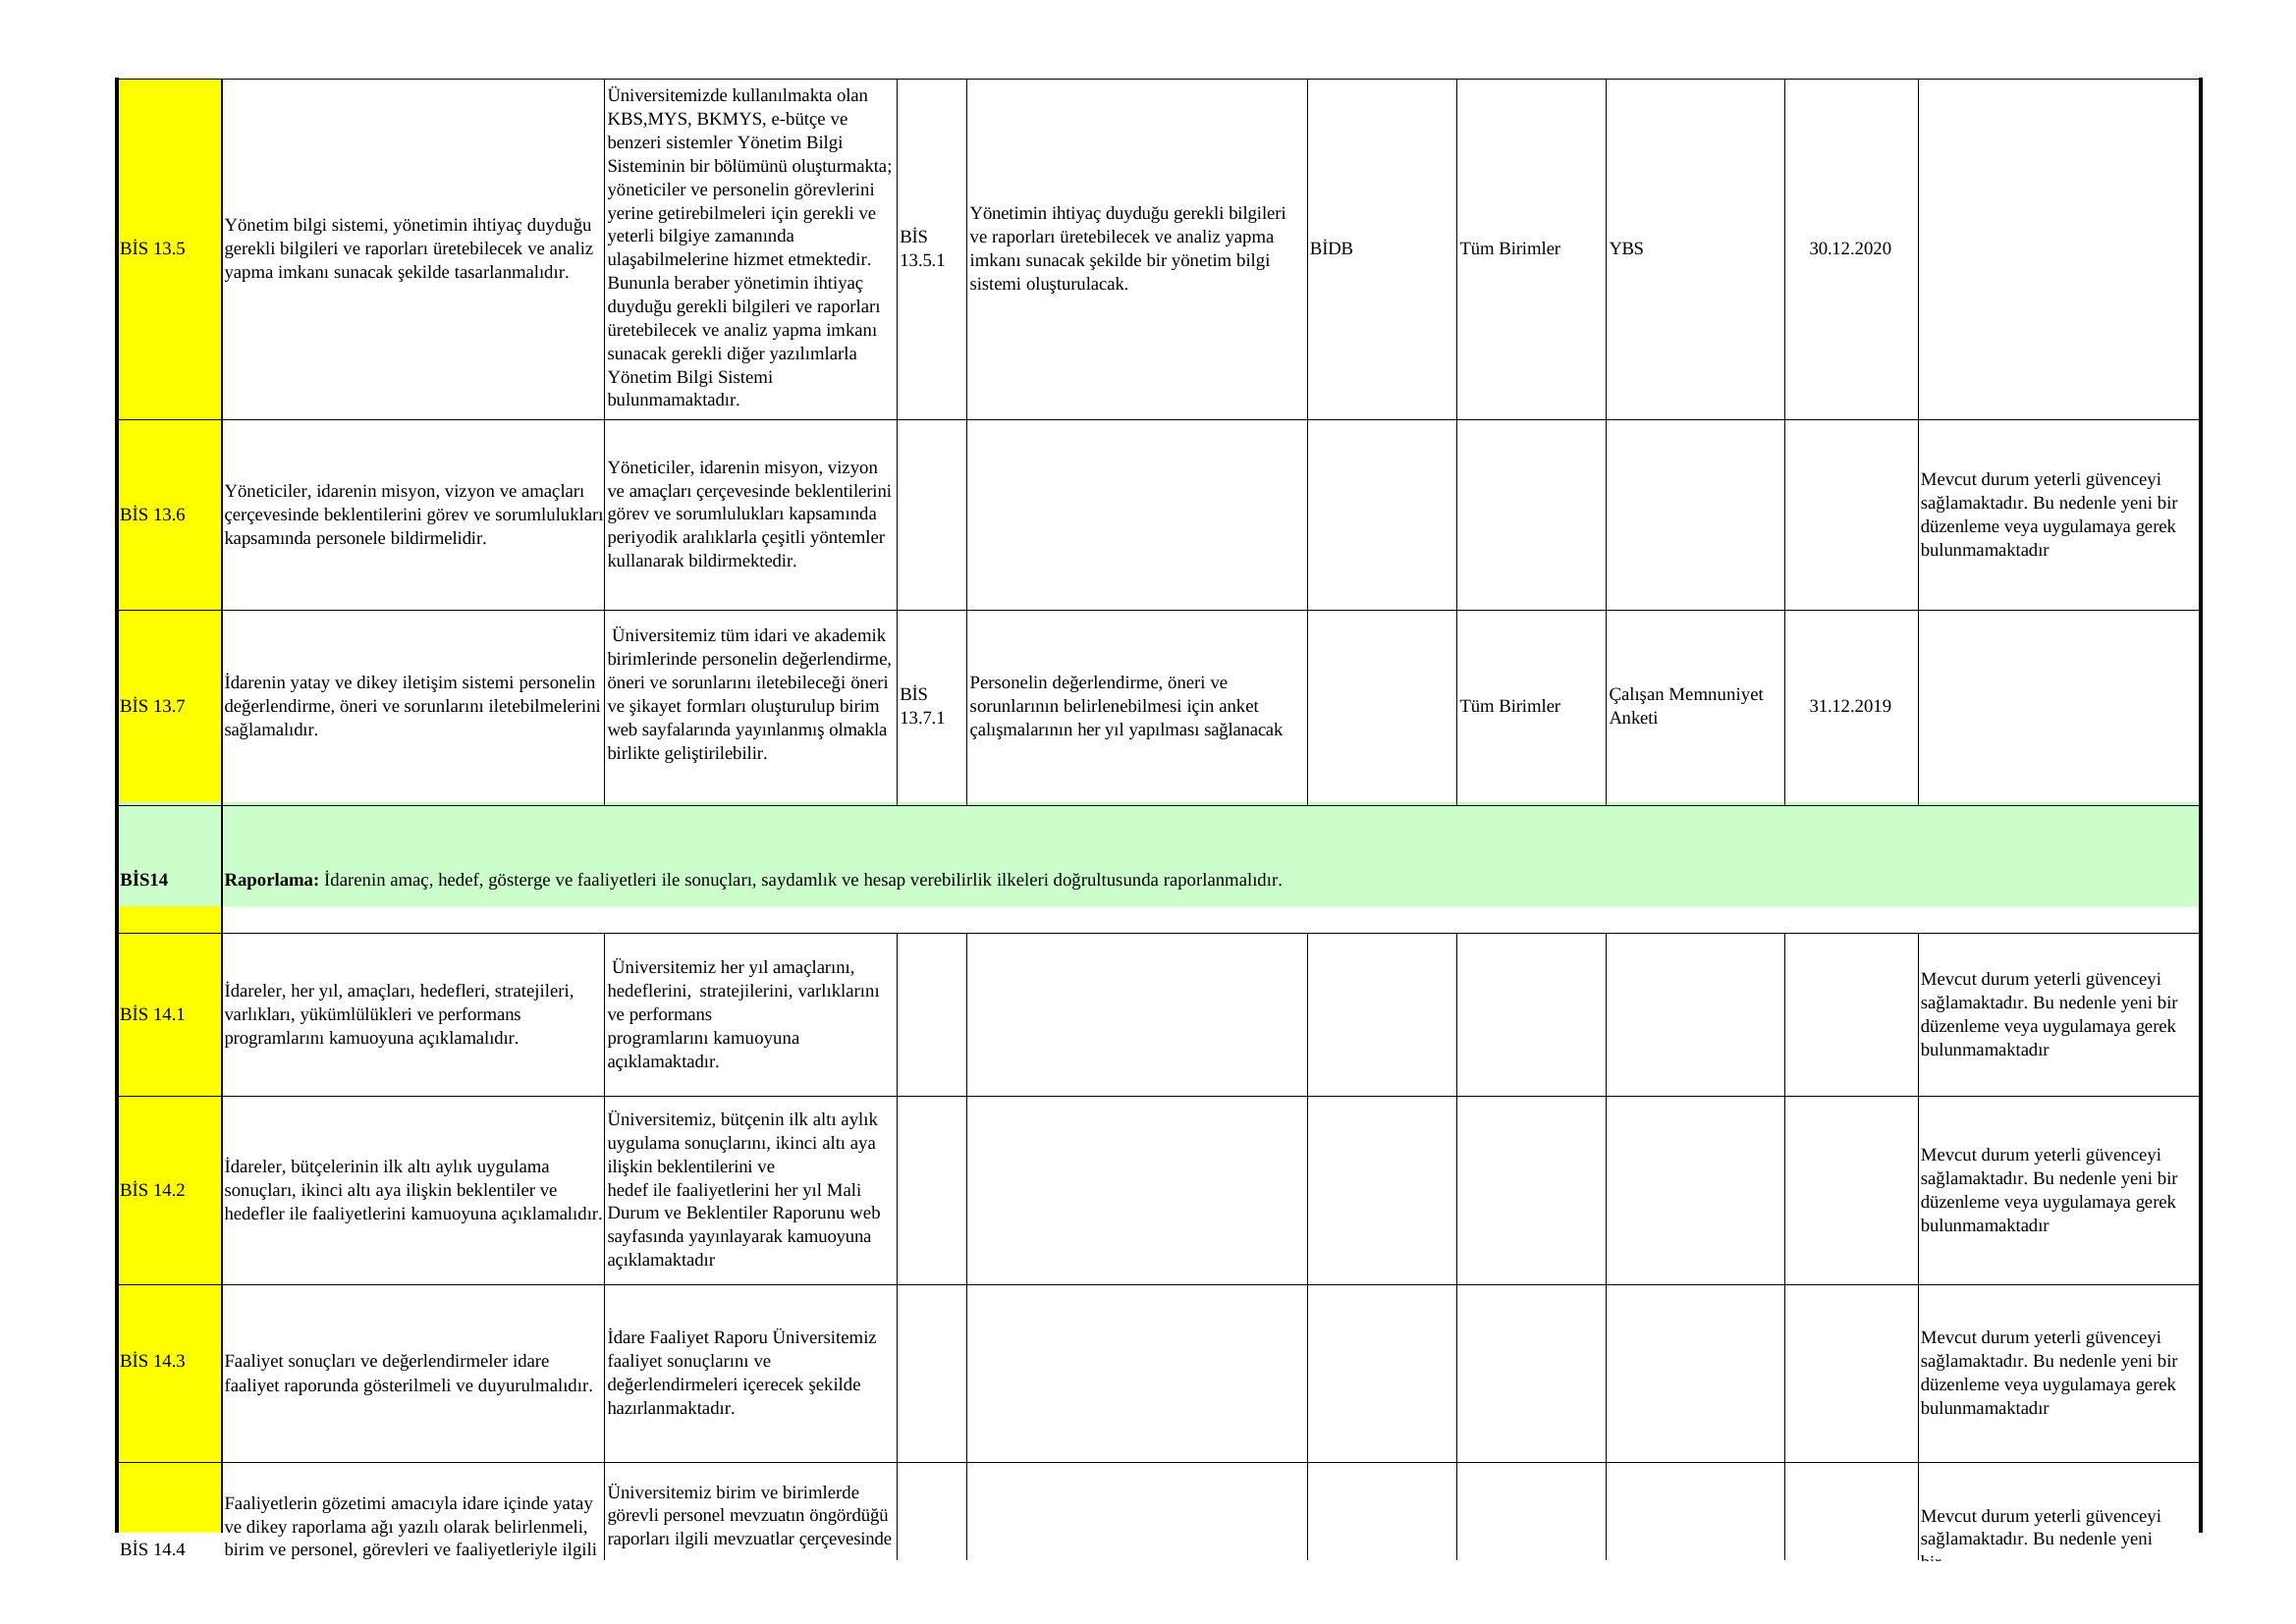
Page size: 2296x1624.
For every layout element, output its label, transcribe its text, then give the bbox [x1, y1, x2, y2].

table_cell [1607, 420, 1784, 610]
table_cell [898, 1285, 966, 1461]
table_header BİDB [1308, 80, 1456, 419]
table_header Üniversitemiz her yıl amaçlarını, hedeflerini, stratejilerini, varlıklarını ve performans programlarını kamuoyuna açıklamaktadır. [605, 934, 897, 1096]
table_cell [1457, 1285, 1606, 1461]
text BİS14 Raporlama: İdarenin amaç, hedef, gösterge ve faaliyetleri ile sonuçları, saydamlık ve hesap verebilirlik ilkeleri doğrultusunda raporlanmalıdır. [120, 868, 2296, 890]
table_cell [1785, 420, 1918, 610]
table_header Tüm Birimler [1457, 80, 1606, 419]
table_header [1457, 934, 1606, 1096]
table_cell [1308, 1463, 1456, 1560]
table_cell [967, 1463, 1307, 1560]
table_cell [898, 1097, 966, 1283]
table_cell Yöneticiler, idarenin misyon, vizyon ve amaçları çerçevesinde beklentilerini görev ve sorumlulukları kapsamında periyodik aralıklarla çeşitli yöntemler kullanarak bildirmektedir. [605, 420, 897, 610]
table_header [1919, 80, 2200, 419]
table_header [898, 934, 966, 1096]
table_cell Mevcut durum yeterli güvenceyi sağlamaktadır. Bu nedenle yeni bir düzenleme veya uygulamaya gerek bulunmamaktadır [1919, 420, 2200, 610]
table_cell Üniversitemiz, bütçenin ilk altı aylık uygulama sonuçlarını, ikinci altı aya ilişkin beklentilerini ve hedef ile faaliyetlerini her yıl Mali Durum ve Beklentiler Raporunu web sayfasında yayınlayarak kamuoyuna açıklamaktadır [605, 1097, 897, 1283]
table_cell [1785, 1097, 1918, 1283]
table_cell [967, 420, 1307, 610]
table_cell İdareler, bütçelerinin ilk altı aylık uygulama BİS 14.2 sonuçları, ikinci altı aya ilişkin beklentiler ve hedefler ile faaliyetlerini kamuoyuna açıklamalıdır. [119, 1097, 604, 1283]
table_cell İdare Faaliyet Raporu Üniversitemiz faaliyet sonuçlarını ve değerlendirmeleri içerecek şekilde hazırlanmaktadır. [605, 1285, 897, 1461]
table_cell [967, 1285, 1307, 1461]
table_cell [1457, 1463, 1606, 1560]
table_cell [1457, 420, 1606, 610]
table_header 30.12.2020 [1785, 80, 1918, 419]
table_header [967, 934, 1307, 1096]
table_cell 31.12.2019 [1785, 611, 1918, 805]
table_cell [1308, 1285, 1456, 1461]
table_cell Mevcut durum yeterli güvenceyi sağlamaktadır. Bu nedenle yeni bir düzenleme veya uygulamaya gerek bulunmamaktadır [1919, 1097, 2200, 1283]
table_cell Personelin değerlendirme, öneri ve sorunlarının belirlenebilmesi için anket çalışmalarının her yıl yapılması sağlanacak [967, 611, 1307, 805]
table_cell [1308, 420, 1456, 610]
table_header [1785, 934, 1918, 1096]
table_cell [898, 1463, 966, 1560]
table_cell Yöneticiler, idarenin misyon, vizyon ve amaçları BİS 13.6 çerçevesinde beklentilerini görev ve sorumlulukları kapsamında personele bildirmelidir. [119, 420, 604, 610]
table_header Yönetimin ihtiyaç duyduğu gerekli bilgileri ve raporları üretebilecek ve analiz yapma imkanı sunacak şekilde bir yönetim bilgi sistemi oluşturulacak. [967, 80, 1307, 419]
table_cell İdarenin yatay ve dikey iletişim sistemi personelin BİS 13.7 değerlendirme, öneri ve sorunlarını iletebilmelerini sağlamalıdır. [119, 611, 604, 805]
table_header Yönetim bilgi sistemi, yönetimin ihtiyaç duyduğu BİS 13.5 gerekli bilgileri ve raporları üretebilecek ve analiz yapma imkanı sunacak şekilde tasarlanmalıdır. [119, 80, 604, 419]
table_cell [1308, 1097, 1456, 1283]
table_header [1308, 934, 1456, 1096]
table_cell [1308, 611, 1456, 805]
table_header BİS 13.5.1 [898, 80, 966, 419]
table_header Mevcut durum yeterli güvenceyi sağlamaktadır. Bu nedenle yeni bir düzenleme veya uygulamaya gerek bulunmamaktadır [1919, 934, 2200, 1096]
table_cell [967, 1097, 1307, 1283]
table_cell BİS 13.7.1 [898, 611, 966, 805]
table_cell Faaliyetlerin gözetimi amacıyla idare içinde yatay ve dikey raporlama ağı yazılı olarak belirlenmeli, BİS 14.4 birim ve personel, görevleri ve faaliyetleriyle ilgili [119, 1463, 604, 1560]
table_cell [1919, 611, 2200, 805]
table_header Üniversitemizde kullanılmakta olan KBS,MYS, BKMYS, e-bütçe ve benzeri sistemler Yönetim Bilgi Sisteminin bir bölümünü oluşturmakta; yöneticiler ve personelin görevlerini yerine getirebilmeleri için gerekli ve yeterli bilgiye zamanında ulaşabilmelerine hizmet etmektedir. Bununla beraber yönetimin ihtiyaç duyduğu gerekli bilgileri ve raporları üretebilecek ve analiz yapma imkanı sunacak gerekli diğer yazılımlarla Yönetim Bilgi Sistemi bulunmamaktadır. [605, 80, 897, 419]
table_header [1607, 934, 1784, 1096]
table_cell Üniversitemiz tüm idari ve akademik birimlerinde personelin değerlendirme, öneri ve sorunlarını iletebileceği öneri ve şikayet formları oluşturulup birim web sayfalarında yayınlanmış olmakla birlikte geliştirilebilir. [605, 611, 897, 805]
table_cell Üniversitemiz birim ve birimlerde görevli personel mevzuatın öngördüğü raporları ilgili mevzuatlar çerçevesinde [605, 1463, 897, 1560]
table_cell Tüm Birimler [1457, 611, 1606, 805]
table_cell [1607, 1463, 1784, 1560]
table_cell [1607, 1285, 1784, 1461]
table_header YBS [1607, 80, 1784, 419]
table_cell [1607, 1097, 1784, 1283]
table_cell BİS 14.3 Faaliyet sonuçları ve değerlendirmeler idare faaliyet raporunda gösterilmeli ve duyurulmalıdır. [119, 1285, 604, 1461]
table_header İdareler, her yıl, amaçları, hedefleri, stratejileri, BİS 14.1 varlıkları, yükümlülükleri ve performans programlarını kamuoyuna açıklamalıdır. [119, 934, 604, 1096]
table_cell Mevcut durum yeterli güvenceyi sağlamaktadır. Bu nedenle yeni bir düzenleme veya uygulamaya gerek bulunmamaktadır [1919, 1285, 2200, 1461]
table_cell [1785, 1285, 1918, 1461]
table_cell [898, 420, 966, 610]
table_cell Çalışan Memnuniyet Anketi [1607, 611, 1784, 805]
table_cell Mevcut durum yeterli güvenceyi sağlamaktadır. Bu nedenle yeni bir [1919, 1463, 2200, 1560]
table_cell [1457, 1097, 1606, 1283]
table_cell [1785, 1463, 1918, 1560]
